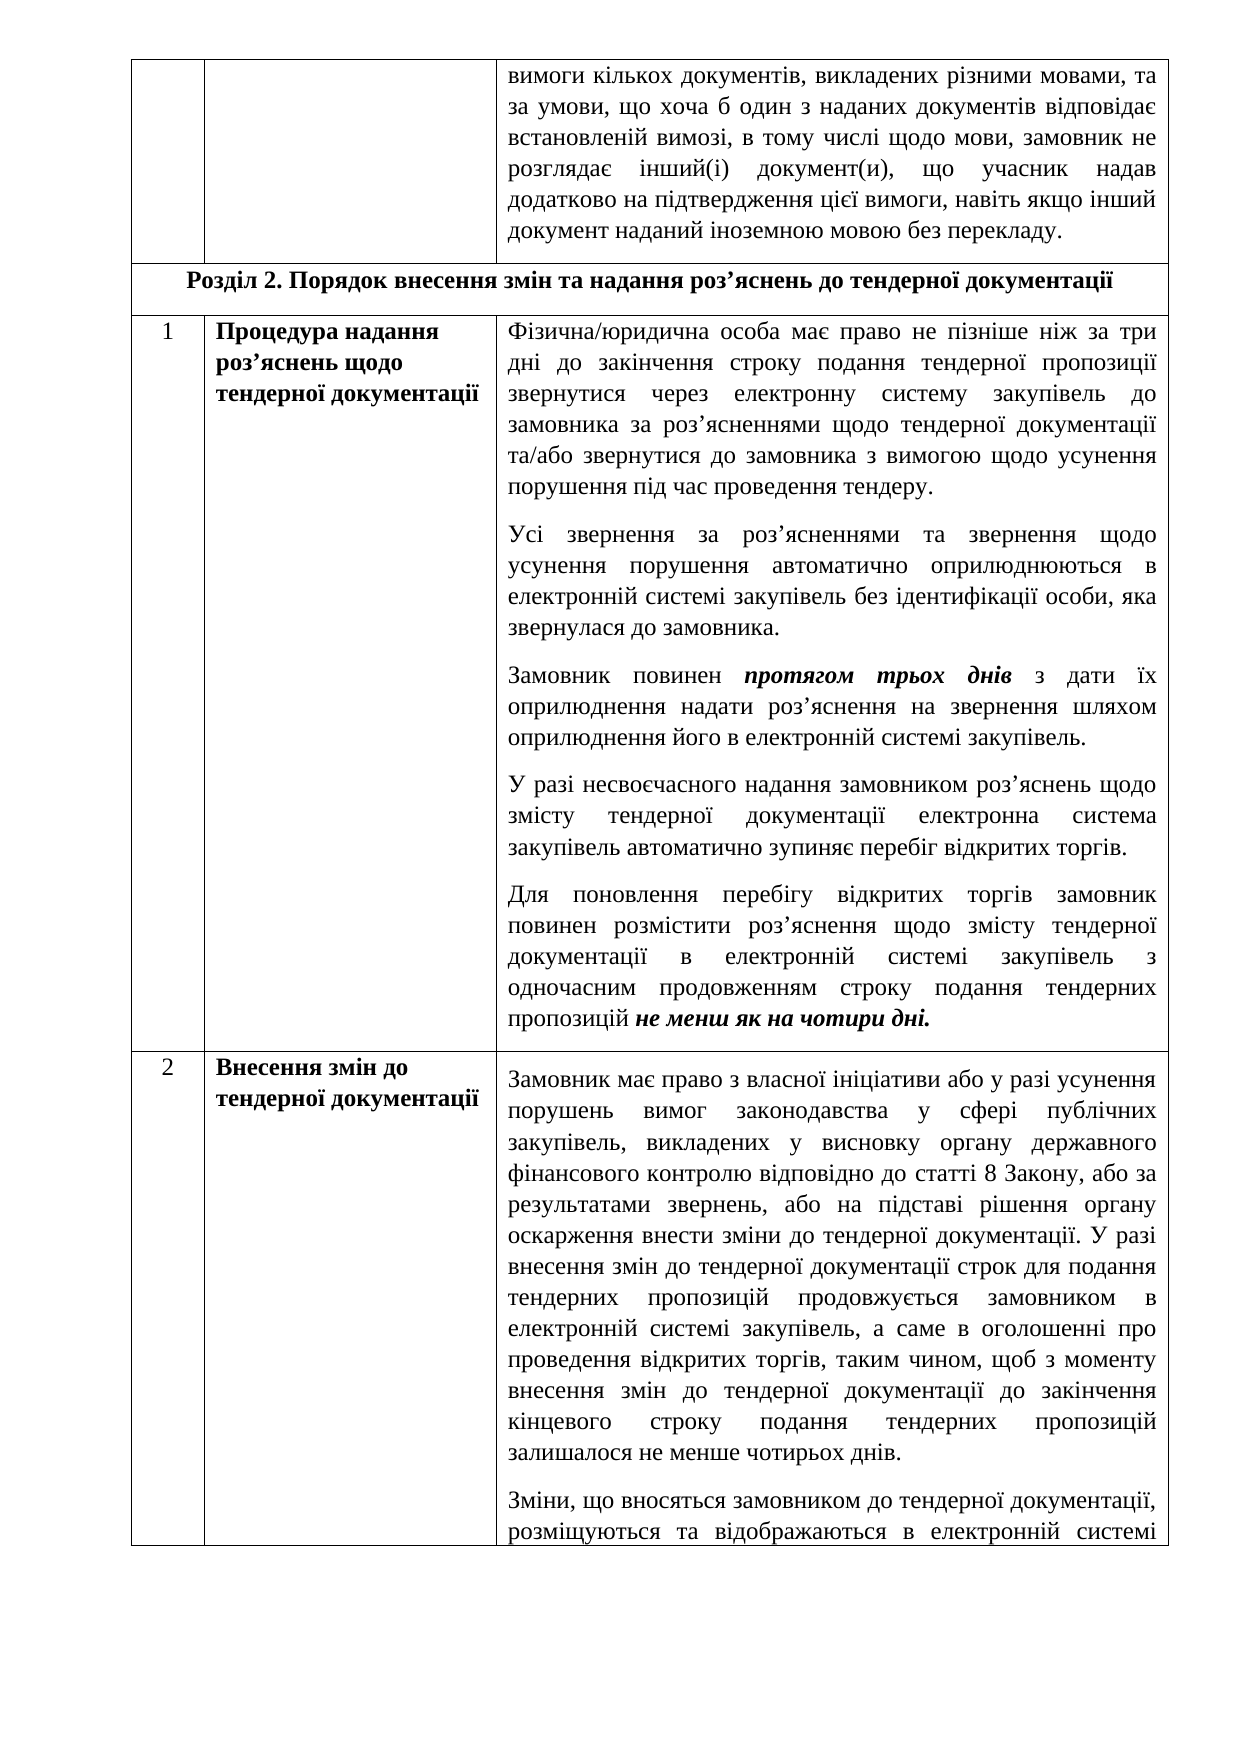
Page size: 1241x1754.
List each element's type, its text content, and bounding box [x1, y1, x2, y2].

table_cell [205, 1052, 496, 1544]
table_cell Фізична/юридична особа має право не пізніше ніж за три дні до закінчення строку подання тендерної пропозиції звернутися через електронну систему закупівель до замовника за роз’ясненнями щодо тендерної документації та/або звернутися до замовника з вимогою щодо усунення порушення під час проведення тендеру. Усі звернення за роз’ясненнями та звернення щодо усунення порушення автоматично оприлюднюються в електронній системі закупівель без ідентифікації особи, яка звернулася до замовника. Замовник повинен протягом трьох днів з дати їх оприлюднення надати роз’яснення на звернення шляхом оприлюднення його в електронній системі закупівель. У разі несвоєчасного надання замовником роз’яснень щодо змісту тендерної документації електронна система закупівель автоматично зупиняє перебіг відкритих торгів. Для поновлення перебігу відкритих торгів замовник повинен розмістити роз’яснення щодо змісту тендерної документації в електронній системі закупівель з одночасним продовженням строку подання тендерних пропозицій не менш як на чотири дні. [497, 316, 1168, 1051]
table_cell Процедура надання роз’яснень щодо тендерної документації [205, 316, 496, 1051]
table_cell 7 [132, 60, 204, 263]
table_cell Розділ 2. Порядок внесення змін та надання роз’яснень до тендерної документації [132, 264, 1168, 315]
table_cell 1 [132, 316, 204, 1051]
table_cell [497, 1052, 1168, 1544]
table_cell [497, 60, 1168, 263]
table_cell 2 [132, 1052, 204, 1544]
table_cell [205, 60, 496, 263]
